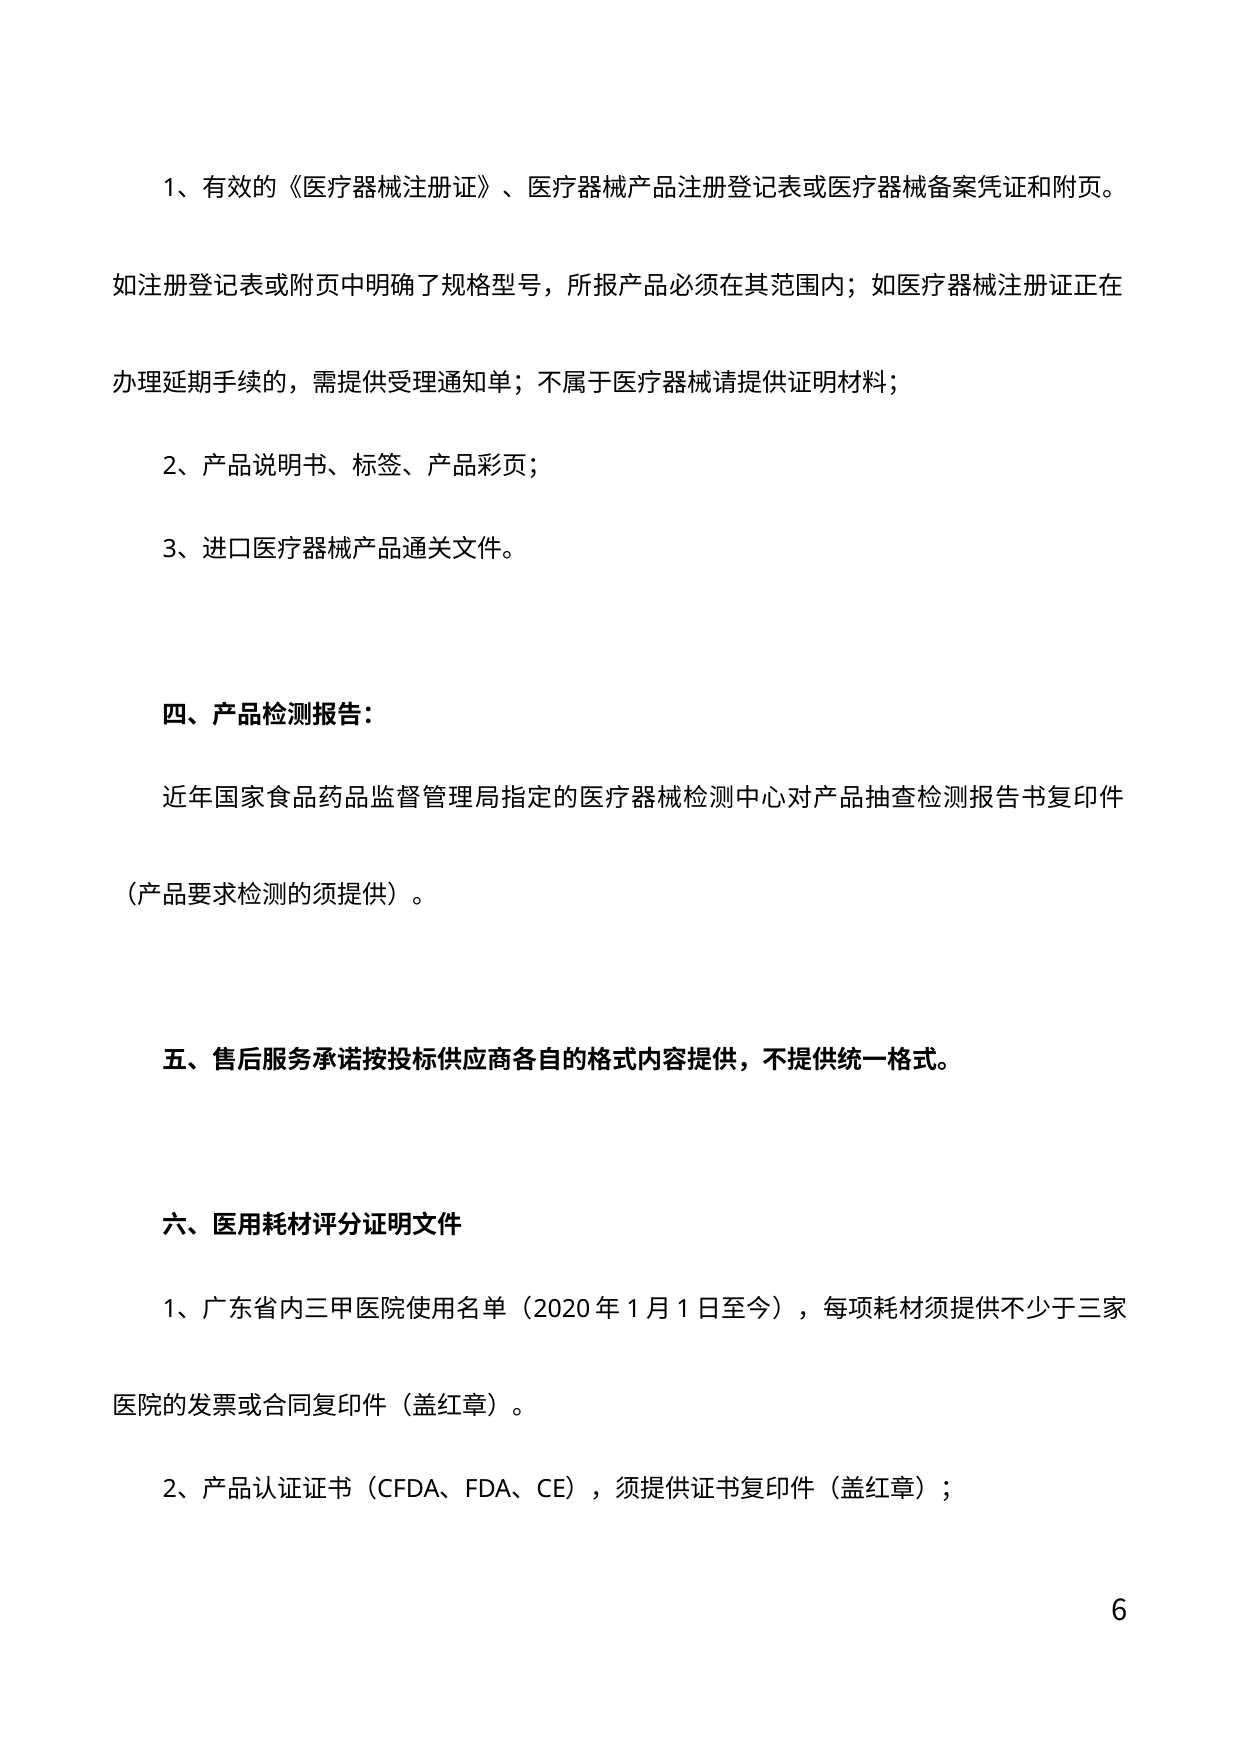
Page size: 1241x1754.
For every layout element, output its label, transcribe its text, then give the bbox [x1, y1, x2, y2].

text 六、医用耗材评分证明文件 [112, 1191, 1128, 1256]
text 2、产品认证证书（CFDA、FDA、CE），须提供证书复印件（盖红章）； [112, 1454, 1128, 1519]
text 四、产品检测报告： [112, 680, 1128, 745]
text 五、售后服务承诺按投标供应商各自的格式内容提供，不提供统一格式。 [112, 1025, 1128, 1090]
text 1、广东省内三甲医院使用名单（2020年1月1日至今），每项耗材须提供不少于三家医院的发票或合同复印件（盖红章）。 [112, 1274, 1128, 1436]
text 1、有效的《医疗器械注册证》、医疗器械产品注册登记表或医疗器械备案凭证和附页。如注册登记表或附页中明确了规格型号，所报产品必须在其范围内；如医疗器械注册证正在办理延期手续的，需提供受理通知单；不属于医疗器械请提供证明材料； [112, 153, 1128, 413]
text 2、产品说明书、标签、产品彩页； [112, 431, 1128, 496]
text 近年国家食品药品监督管理局指定的医疗器械检测中心对产品抽查检测报告书复印件（产品要求检测的须提供）。 [112, 763, 1128, 925]
text 3、进口医疗器械产品通关文件。 [112, 514, 1128, 579]
